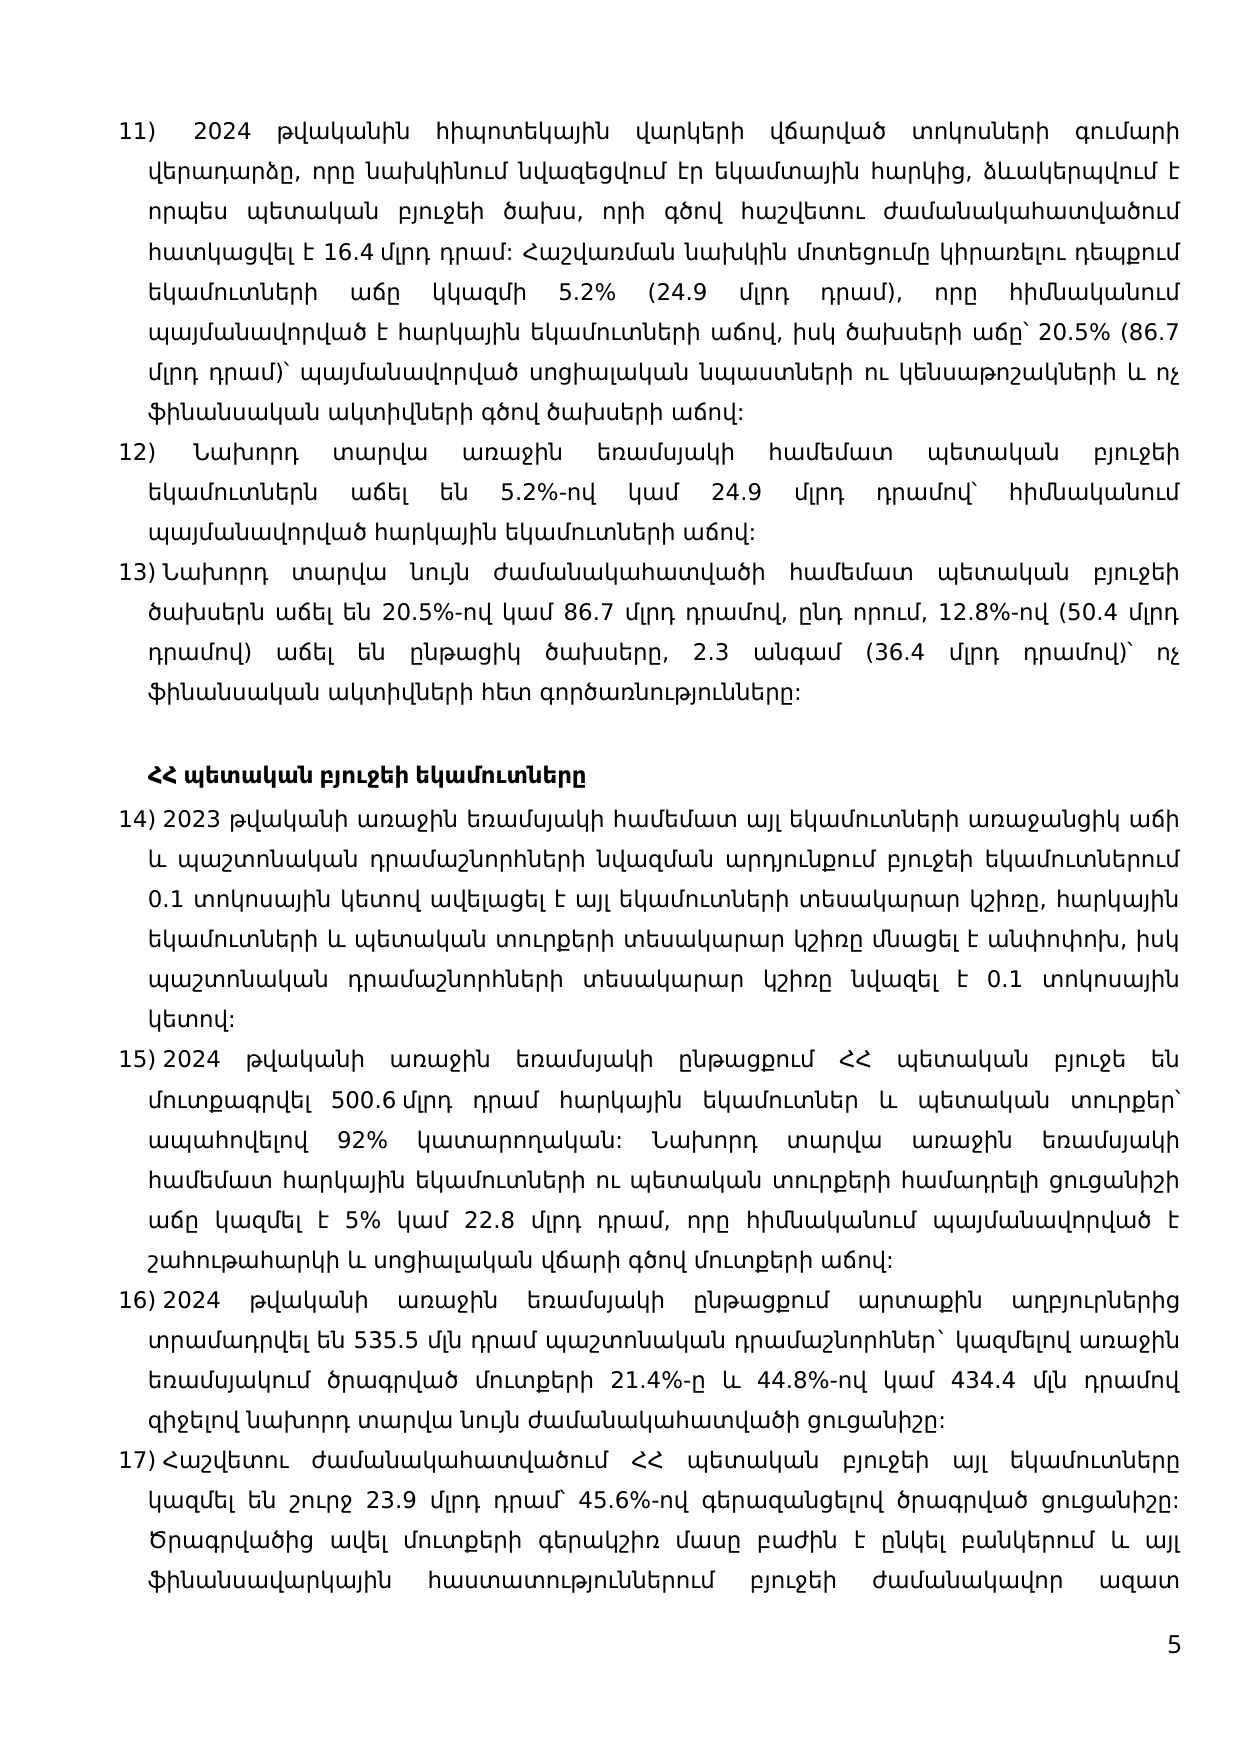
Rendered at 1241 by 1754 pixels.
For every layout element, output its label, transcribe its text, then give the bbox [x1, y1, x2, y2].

list 2024 թվականին հիպոտեկային վարկերի վճարված տոկոսների գումարի վերադարձը, որը նախկինում նվազեցվում էր եկամտային հարկից, ձևակերպվում է որպես պետական բյուջեի ծախս, որի գծով հաշվետու ժամանակահատվածում հատկացվել է 16.4 մլրդ դրամ: Հաշվառման նախկին մոտեցումը կիրառելու դեպքում եկամուտների աճը կկազմի 5.2% (24.9 մլրդ դրամ), որը հիմնականում պայմանավորված է հարկային եկամուտների աճով, իսկ ծախսերի աճը՝ 20.5% (86.7 մլրդ դրամ)՝ պայմանավորված սոցիալական նպաստների ու կենսաթոշակների և ոչ ֆինանսական ակտիվների գծով ծախսերի աճով: [118, 118, 1181, 426]
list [118, 1448, 1181, 1594]
list 2024 թվականի առաջին եռամսյակի ընթացքում արտաքին աղբյուրներից տրամադրվել են 535.5 մլն դրամ պաշտոնական դրամաշնորհներ` կազմելով առաջին եռամսյակում ծրագրված մուտքերի 21.4%-ը և 44.8%-ով կամ 434.4 մլն դրամով զիջելով նախորդ տարվա նույն ժամանակահատվածի ցուցանիշը: [118, 1288, 1181, 1434]
list 2024 թվականի առաջին եռամսյակի ընթացքում ՀՀ պետական բյուջե են մուտքագրվել 500.6 մլրդ դրամ հարկային եկամուտներ և պետական տուրքեր՝ ապահովելով 92% կատարողական: Նախորդ տարվա առաջին եռամսյակի համեմատ հարկային եկամուտների ու պետական տուրքերի համադրելի ցուցանիշի աճը կազմել է 5% կամ 22.8 մլրդ դրամ, որը հիմնականում պայմանավորված է շահութահարկի և սոցիալական վճարի գծով մուտքերի աճով: [118, 1046, 1181, 1274]
list Նախորդ տարվա առաջին եռամսյակի համեմատ պետական բյուջեի եկամուտներն աճել են 5.2%-ով կամ 24.9 մլրդ դրամով՝ հիմնականում պայմանավորված հարկային եկամուտների աճով: [118, 439, 1181, 546]
text ՀՀ պետական բյուջեի եկամուտները [118, 759, 1181, 791]
list 2023 թվականի առաջին եռամսյակի համեմատ այլ եկամուտների առաջանցիկ աճի և պաշտոնական դրամաշնորհների նվազման արդյունքում բյուջեի եկամուտներում 0.1 տոկոսային կետով ավելացել է այլ եկամուտների տեսակարար կշիռը, հարկային եկամուտների և պետական տուրքերի տեսակարար կշիռը մնացել է անփոփոխ, իսկ պաշտոնական դրամաշնորհների տեսակարար կշիռը նվազել է 0.1 տոկոսային կետով: [118, 806, 1181, 1033]
list Նախորդ տարվա նույն ժամանակահատվածի համեմատ պետական բյուջեի ծախսերն աճել են 20.5%-ով կամ 86.7 մլրդ դրամով, ընդ որում, 12.8%-ով (50.4 մլրդ դրամով) աճել են ընթացիկ ծախսերը, 2.3 անգամ (36.4 մլրդ դրամով)՝ ոչ ֆինանսական ակտիվների հետ գործառնությունները: [118, 559, 1181, 706]
